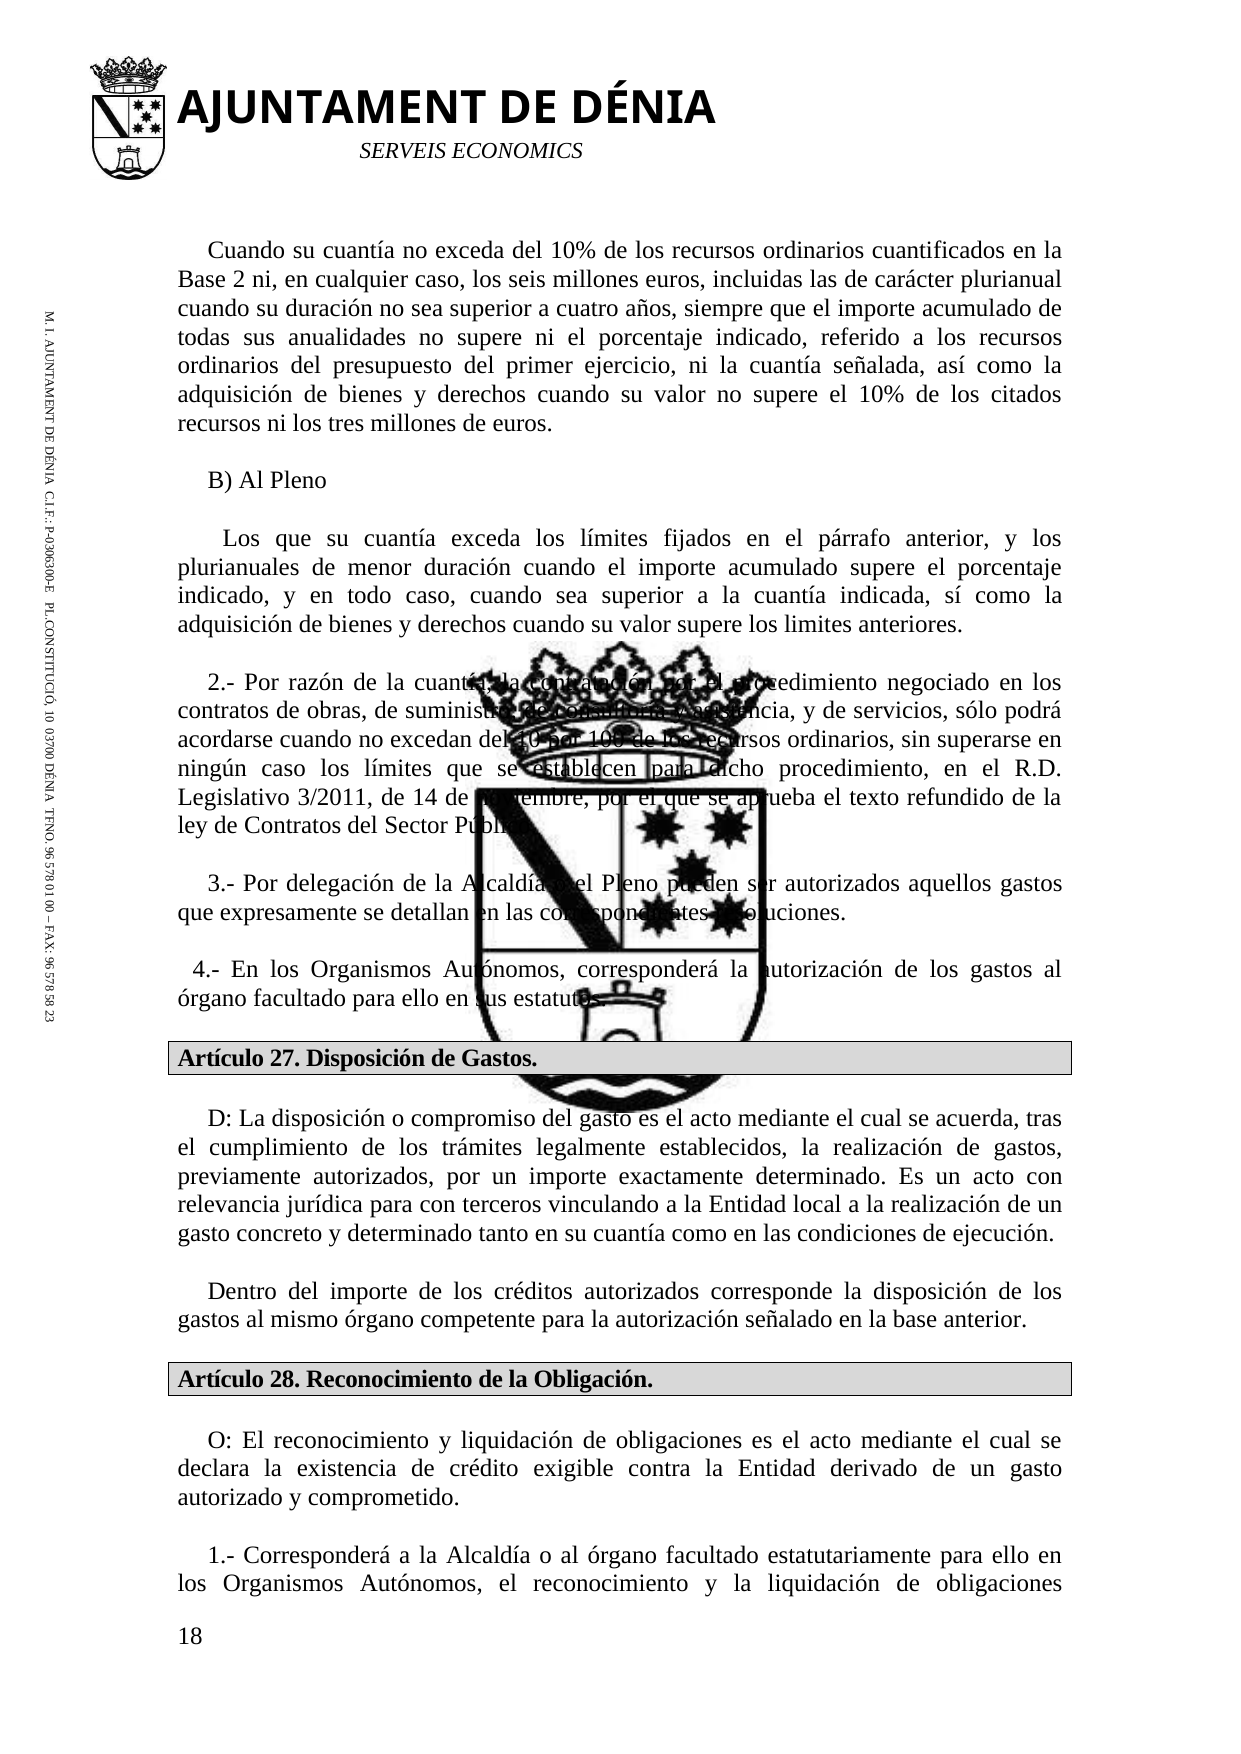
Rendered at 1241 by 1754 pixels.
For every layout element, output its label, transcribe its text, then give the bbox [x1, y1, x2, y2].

text 3.- Por delegación de la Alcaldía o el Pleno pueden ser autorizados aquellos gastos que expresamente se detallan en las correspondientes resoluciones. [177, 868, 1063, 926]
text B) Al Pleno [177, 466, 1063, 494]
text Dentro del importe de los créditos autorizados corresponde la disposición de los gastos al mismo órgano competente para la autorización señalado en la base anterior. [177, 1276, 1063, 1333]
text 4.- En los Organismos Autónomos, corresponderá la autorización de los gastos al órgano facultado para ello en sus estatutos. [177, 954, 1063, 1012]
text 2.- Por razón de la cuantía, la contratación por el procedimiento negociado en los contratos de obras, de suministro, de consultoría y asistencia, y de servicios, sólo podrá acordarse cuando no excedan del 10 por 100 de los recursos ordinarios, sin superarse en ningún caso los límites que se establecen para dicho procedimiento, en el R.D. Legislativo 3/2011, de 14 de noviembre, por el que se aprueba el texto refundido de la ley de Contratos del Sector Público. [177, 667, 1063, 839]
picture [465, 926, 775, 954]
text Los que su cuantía exceda los límites fijados en el párrafo anterior, y los plurianuales de menor duración cuando el importe acumulado supere el porcentaje indicado, y en todo caso, cuando sea superior a la cuantía indicada, sí como la adquisición de bienes y derechos cuando su valor supere los limites anteriores. [177, 523, 1063, 638]
picture [465, 839, 775, 868]
text Cuando su cuantía no exceda del 10% de los recursos ordinarios cuantificados en la Base 2 ni, en cualquier caso, los seis millones euros, incluidas las de carácter plurianual cuando su duración no sea superior a cuatro años, siempre que el importe acumulado de todas sus anualidades no supere ni el porcentaje indicado, referido a los recursos ordinarios del presupuesto del primer ejercicio, ni la cuantía señalada, así como la adquisición de bienes y derechos cuando su valor no supere el 10% de los citados recursos ni los tres millones de euros. [177, 236, 1063, 437]
picture [89, 56, 167, 180]
picture [465, 641, 775, 667]
text Artículo 27. Disposición de Gastos. [169, 1042, 1071, 1074]
picture [465, 1012, 775, 1041]
picture [465, 1075, 775, 1103]
text D: La disposición o compromiso del gasto es el acto mediante el cual se acuerda, tras el cumplimiento de los trámites legalmente establecidos, la realización de gastos, previamente autorizados, por un importe exactamente determinado. Es un acto con relevancia jurídica para con terceros vinculando a la Entidad local a la realización de un gasto concreto y determinado tanto en su cuantía como en las condiciones de ejecución. [177, 1103, 1063, 1247]
text Artículo 28. Reconocimiento de la Obligación. [169, 1363, 1071, 1395]
text O: El reconocimiento y liquidación de obligaciones es el acto mediante el cual se declara la existencia de crédito exigible contra la Entidad derivado de un gasto autorizado y comprometido. [177, 1425, 1063, 1511]
